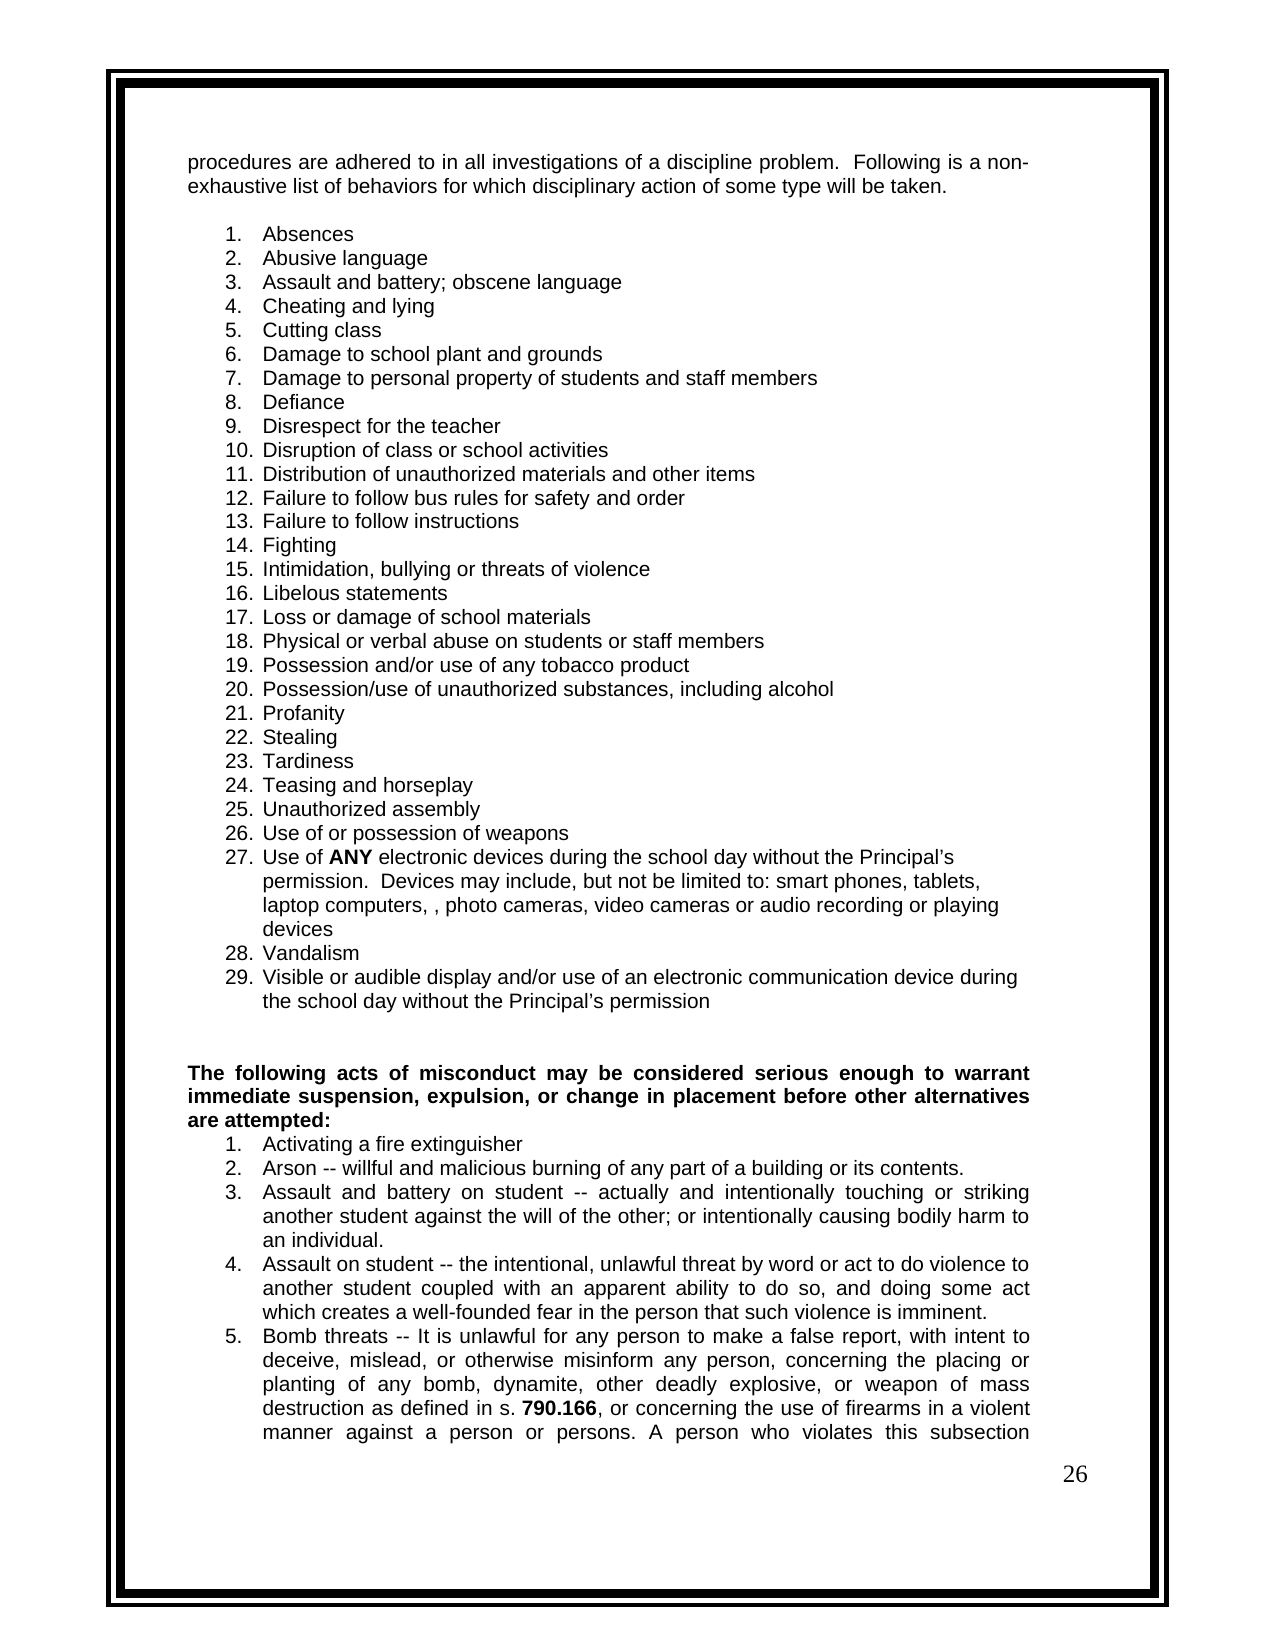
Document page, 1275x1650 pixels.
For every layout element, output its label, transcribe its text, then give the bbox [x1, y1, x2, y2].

list Profanity [225, 701, 1031, 725]
list Assault and battery; obscene language [225, 270, 1031, 294]
list Stealing [225, 725, 1031, 749]
list Activating a fire extinguisher [225, 1132, 1031, 1156]
list Arson -- willful and malicious burning of any part of a building or its contents. [225, 1156, 1031, 1180]
list Defiance [225, 389, 1031, 413]
list Physical or verbal abuse on students or staff members [225, 629, 1031, 653]
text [187, 150, 1031, 198]
list Unauthorized assembly [225, 797, 1031, 821]
list Teasing and horseplay [225, 773, 1031, 797]
list Disruption of class or school activities [225, 437, 1031, 461]
list Cutting class [225, 318, 1031, 342]
list Visible or audible display and/or use of an electronic communication device during the school day without the Principal’s permission [225, 964, 1031, 1012]
list Intimidation, bullying or threats of violence [225, 557, 1031, 581]
list Possession and/or use of any tobacco product [225, 653, 1031, 677]
list Failure to follow instructions [225, 509, 1031, 533]
list Cheating and lying [225, 294, 1031, 318]
list Damage to school plant and grounds [225, 342, 1031, 366]
list Distribution of unauthorized materials and other items [225, 461, 1031, 485]
text The following acts of misconduct may be considered serious enough to warrant immediate suspension, expulsion, or change in placement before other alternatives are attempted: [187, 1060, 1031, 1132]
list Assault on student -- the intentional, unlawful threat by word or act to do violence to another student coupled with an apparent ability to do so, and doing some act which creates a well-founded fear in the person that such violence is imminent. [225, 1252, 1031, 1324]
list Possession/use of unauthorized substances, including alcohol [225, 677, 1031, 701]
list Damage to personal property of students and staff members [225, 366, 1031, 389]
list Absences [225, 222, 1031, 246]
list Tardiness [225, 749, 1031, 773]
list Assault and battery on student -- actually and intentionally touching or striking another student against the will of the other; or intentionally causing bodily harm to an individual. [225, 1180, 1031, 1252]
list Vandalism [225, 941, 1031, 964]
list Use of ANY electronic devices during the school day without the Principal’s permission. Devices may include, but not be limited to: smart phones, tablets, laptop computers, , photo cameras, video cameras or audio recording or playing devices [225, 845, 1031, 941]
list Failure to follow bus rules for safety and order [225, 485, 1031, 509]
list Disrespect for the teacher [225, 413, 1031, 437]
list Libelous statements [225, 581, 1031, 605]
list Loss or damage of school materials [225, 605, 1031, 629]
list Use of or possession of weapons [225, 821, 1031, 845]
list Fighting [225, 533, 1031, 557]
list Abusive language [225, 246, 1031, 270]
